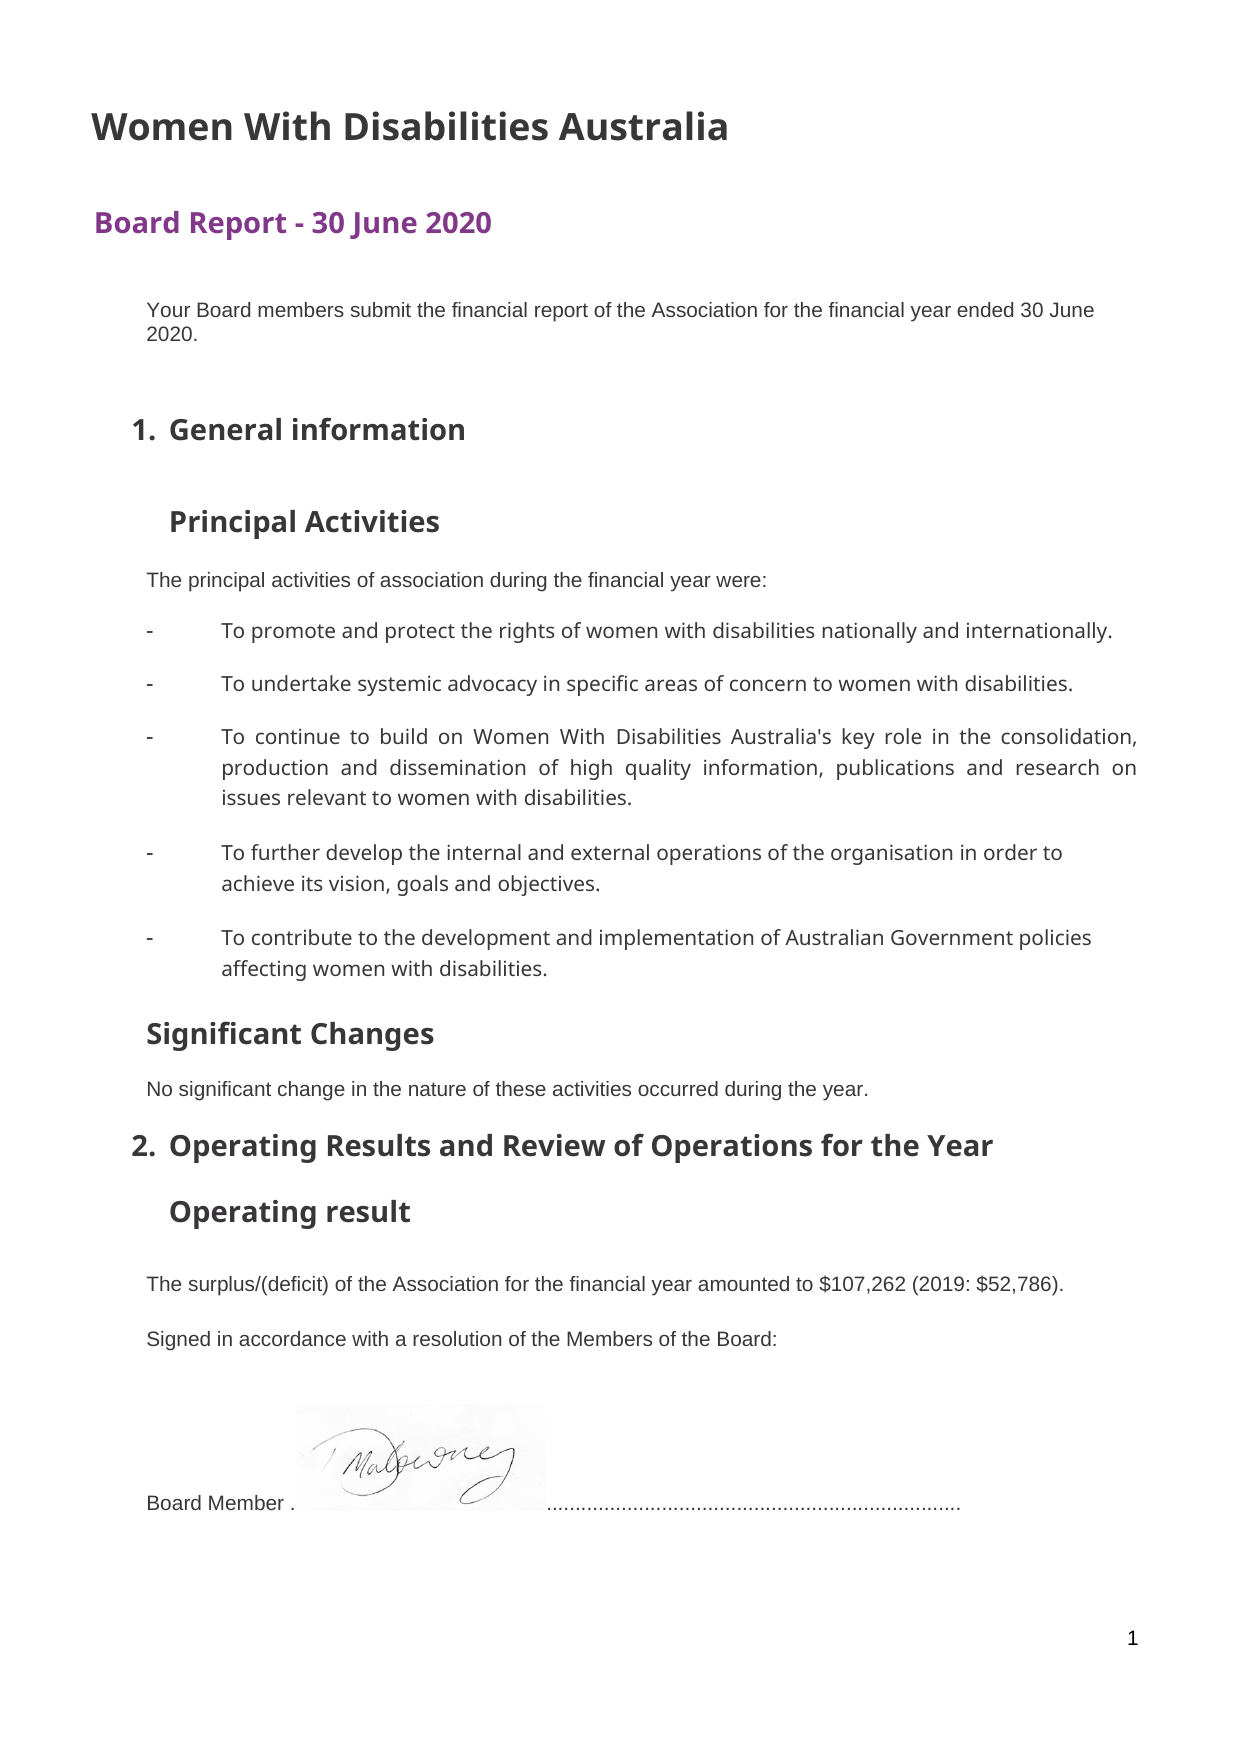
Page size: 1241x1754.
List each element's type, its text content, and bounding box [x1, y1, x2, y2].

subtitle Significant Changes [146, 1013, 1131, 1053]
list Principal Activities [169, 501, 1151, 541]
text Operating result [94, 1191, 1151, 1231]
text The principal activities of association during the financial year were: [146, 567, 1131, 591]
list To further develop the internal and external operations of the organisation in order to achieve its vision, goals and objectives. [146, 838, 1139, 897]
list To undertake systemic advocacy in specific areas of concern to women with disabilities. [146, 669, 1151, 697]
list To promote and protect the rights of women with disabilities nationally and internationally. [146, 616, 1151, 644]
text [146, 1404, 1131, 1515]
list To contribute to the development and implementation of Australian Government policies affecting women with disabilities. [146, 923, 1139, 982]
text The surplus/(deficit) of the Association for the financial year amounted to $107,262 (2019: $52,786). [146, 1272, 1131, 1296]
list General information [131, 410, 1151, 449]
picture [295, 1404, 546, 1511]
list To continue to build on Women With Disabilities Australia's key role in the consolidation, production and dissemination of high quality information, publications and research on issues relevant to women with disabilities. [146, 722, 1139, 812]
text No significant change in the nature of these activities occurred during the year. [146, 1077, 1131, 1101]
list Operating Results and Review of Operations for the Year [131, 1125, 1151, 1164]
subtitle Board Report - 30 June 2020 [94, 202, 1151, 242]
text Signed in accordance with a resolution of the Members of the Board: [146, 1326, 1131, 1350]
text Your Board members submit the financial report of the Association for the financial year ended 30 June 2020. [146, 298, 1131, 346]
